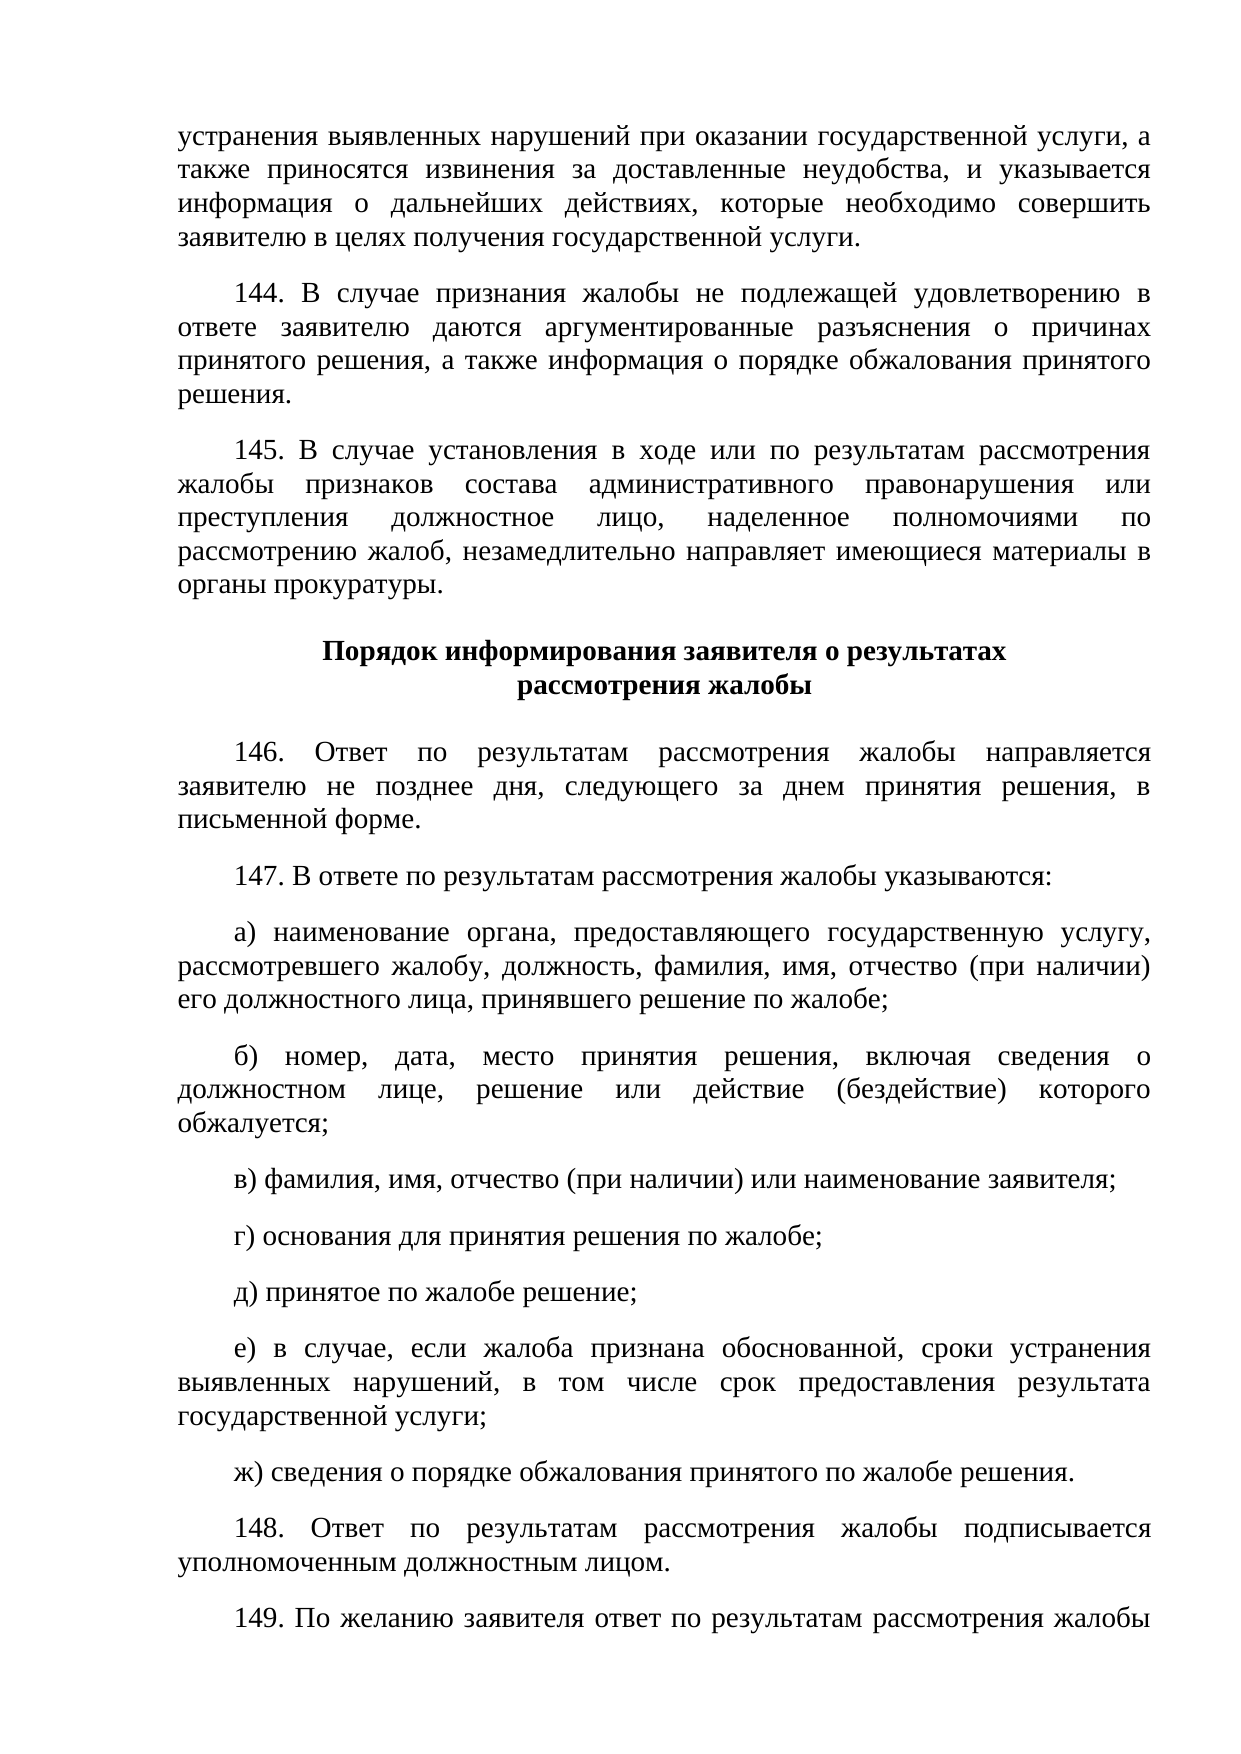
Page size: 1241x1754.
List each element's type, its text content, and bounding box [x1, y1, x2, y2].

title Порядок информирования заявителя о результатах [177, 633, 1152, 667]
text е) в случае, если жалоба признана обоснованной, сроки устранения выявленных нарушений, в том числе срок предоставления результата государственной услуги; [177, 1331, 1152, 1431]
title рассмотрения жалобы [177, 667, 1152, 701]
text в) фамилия, имя, отчество (при наличии) или наименование заявителя; [177, 1161, 1152, 1195]
text 145. В случае установления в ходе или по результатам рассмотрения жалобы признаков состава административного правонарушения или преступления должностное лицо, наделенное полномочиями по рассмотрению жалоб, незамедлительно направляет имеющиеся материалы в органы прокуратуры. [177, 432, 1152, 600]
text д) принятое по жалобе решение; [177, 1274, 1152, 1308]
text ж) сведения о порядке обжалования принятого по жалобе решения. [177, 1454, 1152, 1488]
text 146. Ответ по результатам рассмотрения жалобы направляется заявителю не позднее дня, следующего за днем принятия решения, в письменной форме. [177, 734, 1152, 835]
text 148. Ответ по результатам рассмотрения жалобы подписывается уполномоченным должностным лицом. [177, 1511, 1152, 1578]
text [177, 118, 1152, 252]
text 147. В ответе по результатам рассмотрения жалобы указываются: [177, 858, 1152, 891]
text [177, 1601, 1152, 1634]
text 144. В случае признания жалобы не подлежащей удовлетворению в ответе заявителю даются аргументированные разъяснения о причинах принятого решения, а также информация о порядке обжалования принятого решения. [177, 275, 1152, 409]
text г) основания для принятия решения по жалобе; [177, 1218, 1152, 1251]
text б) номер, дата, место принятия решения, включая сведения о должностном лице, решение или действие (бездействие) которого обжалуется; [177, 1038, 1152, 1138]
text а) наименование органа, предоставляющего государственную услугу, рассмотревшего жалобу, должность, фамилия, имя, отчество (при наличии) его должностного лица, принявшего решение по жалобе; [177, 914, 1152, 1015]
